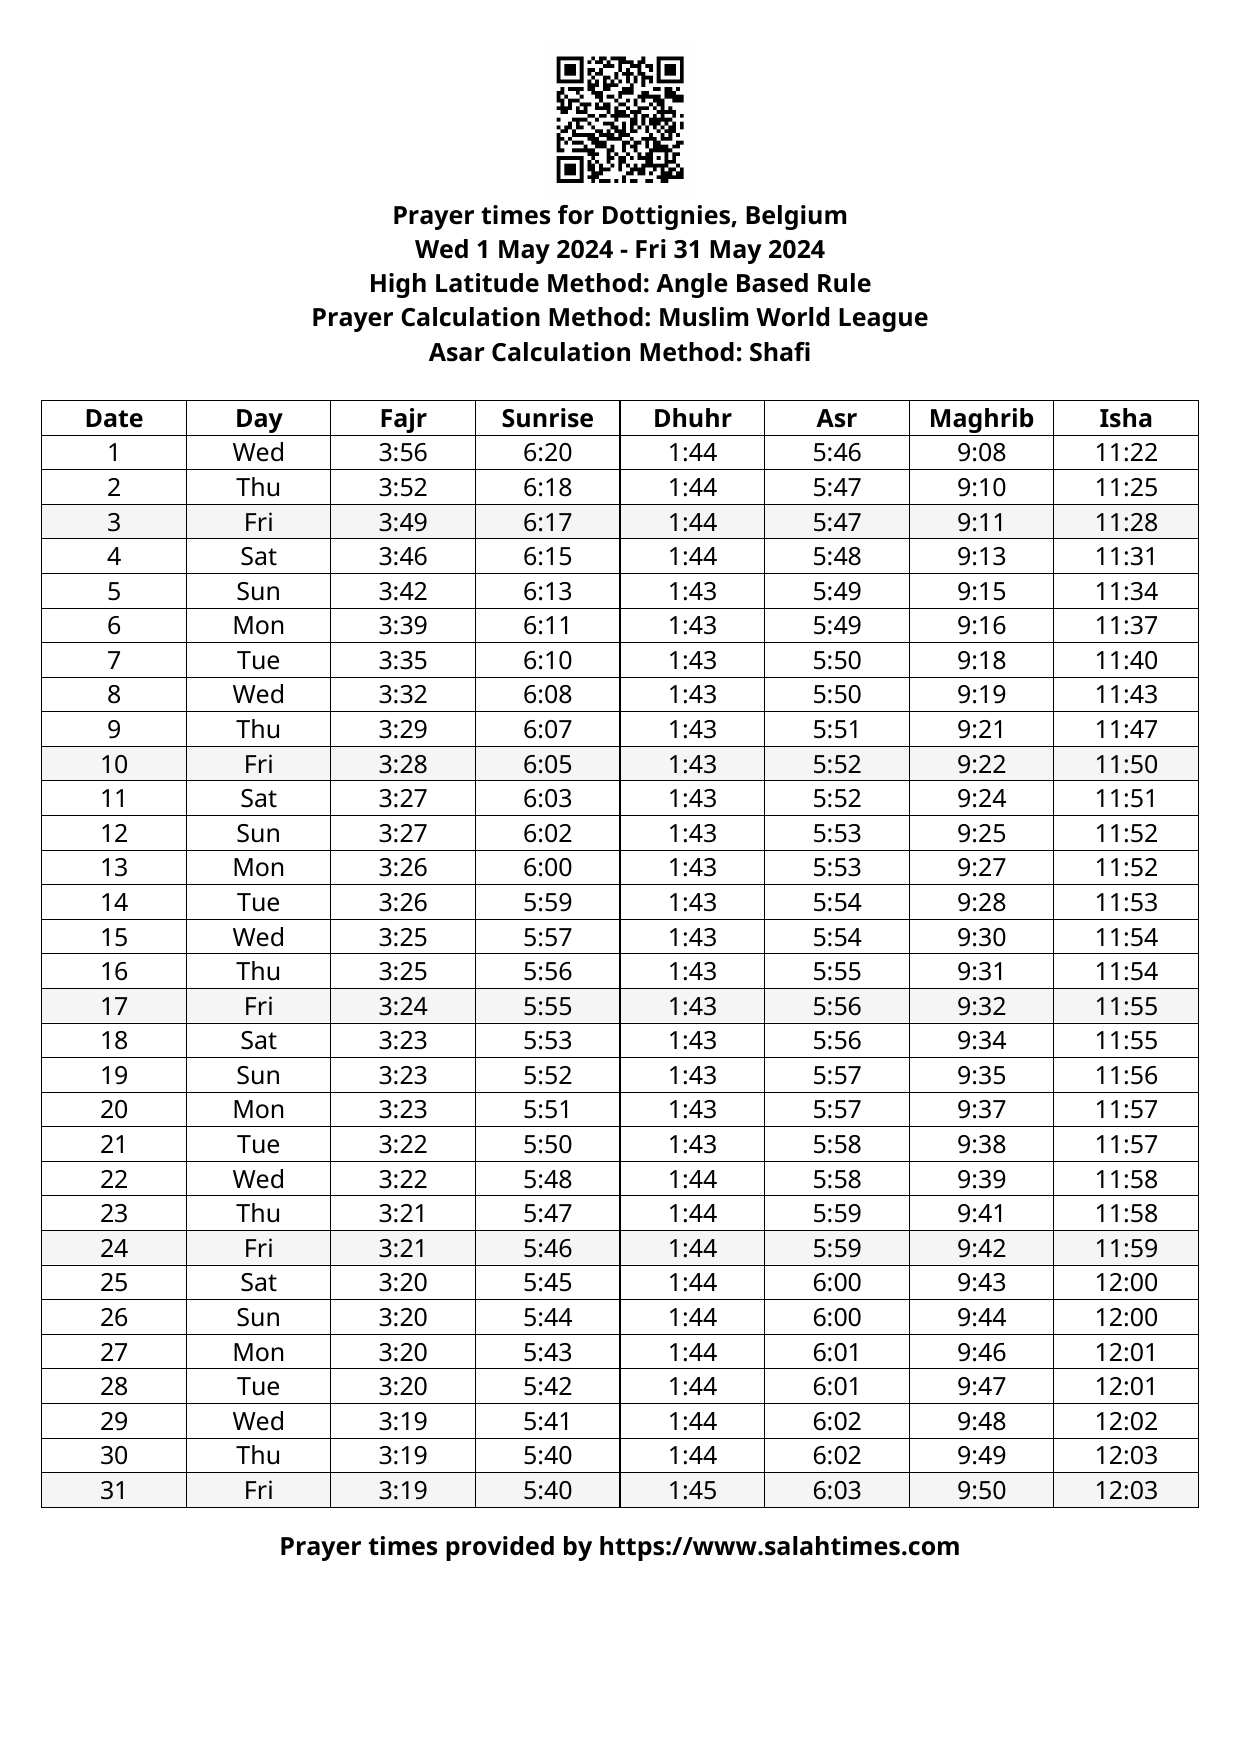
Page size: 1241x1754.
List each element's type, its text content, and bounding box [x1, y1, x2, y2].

table_cell 1:44 [621, 505, 764, 538]
table_cell Sun [187, 574, 330, 607]
table_cell 5:45 [476, 1266, 619, 1299]
table_cell 12:02 [1054, 1404, 1198, 1437]
table_cell 31 [42, 1473, 186, 1507]
table_cell 1:44 [621, 539, 764, 573]
table_cell 1:44 [621, 1196, 764, 1230]
table_cell 6:02 [476, 816, 619, 849]
table_cell 5:54 [765, 885, 909, 919]
table_cell 5:53 [476, 1024, 619, 1057]
table_cell 9:35 [910, 1058, 1053, 1092]
table_cell 5:48 [476, 1162, 619, 1195]
table_cell 1:43 [621, 712, 764, 746]
table_cell 1:43 [621, 643, 764, 677]
table_cell 9:32 [910, 989, 1053, 1022]
table_cell 9:34 [910, 1024, 1053, 1057]
table_cell 1:45 [621, 1473, 764, 1507]
table_cell 27 [42, 1335, 186, 1368]
table_cell 24 [42, 1231, 186, 1264]
table_cell Fri [187, 1473, 330, 1507]
table_cell 12:00 [1054, 1266, 1198, 1299]
table_cell 5:55 [476, 989, 619, 1022]
table_cell 6:00 [765, 1300, 909, 1334]
table_cell 3:27 [331, 816, 475, 849]
table_cell 5:46 [765, 436, 909, 469]
table_cell 3:46 [331, 539, 475, 573]
table_cell 1:44 [621, 1404, 764, 1437]
table_cell 5:57 [765, 1093, 909, 1126]
table_cell 6:18 [476, 470, 619, 504]
table_cell 20 [42, 1093, 186, 1126]
table_cell 28 [42, 1369, 186, 1403]
table_cell 21 [42, 1127, 186, 1161]
table_cell Sat [187, 1266, 330, 1299]
table_cell 1:43 [621, 609, 764, 642]
table_cell 1:43 [621, 885, 764, 919]
table_header Isha [1054, 401, 1198, 434]
text Prayer Calculation Method: Muslim World League [42, 300, 1198, 334]
table_cell 11:54 [1054, 920, 1198, 953]
table_cell 5:52 [765, 781, 909, 815]
table_cell 1:44 [621, 1300, 764, 1334]
table_cell 18 [42, 1024, 186, 1057]
table_cell 11:56 [1054, 1058, 1198, 1092]
table_cell 1:44 [621, 470, 764, 504]
table_cell 5:55 [765, 954, 909, 988]
table_cell 5:44 [476, 1300, 619, 1334]
table_cell 23 [42, 1196, 186, 1230]
table_cell 3:49 [331, 505, 475, 538]
table_cell 11:55 [1054, 1024, 1198, 1057]
table_cell 11:40 [1054, 643, 1198, 677]
table_cell 3:26 [331, 851, 475, 884]
table_cell 12:03 [1054, 1473, 1198, 1507]
table_cell 1:43 [621, 989, 764, 1022]
table_cell 13 [42, 851, 186, 884]
table_header Dhuhr [621, 401, 764, 434]
table_cell 11 [42, 781, 186, 815]
table_cell 5:56 [476, 954, 619, 988]
table_cell 6:13 [476, 574, 619, 607]
table_cell 9:48 [910, 1404, 1053, 1437]
table_cell 2 [42, 470, 186, 504]
table_cell 9:11 [910, 505, 1053, 538]
table_cell 3:21 [331, 1196, 475, 1230]
table_cell 11:58 [1054, 1162, 1198, 1195]
table_cell 3:39 [331, 609, 475, 642]
table_cell 5:58 [765, 1127, 909, 1161]
table_cell 1:43 [621, 954, 764, 988]
table_cell 6:03 [765, 1473, 909, 1507]
table_cell 6:17 [476, 505, 619, 538]
table_cell 6 [42, 609, 186, 642]
table_cell 1:44 [621, 1162, 764, 1195]
table_cell 14 [42, 885, 186, 919]
table_cell Sat [187, 781, 330, 815]
table_cell 11:52 [1054, 851, 1198, 884]
table_cell 3:28 [331, 747, 475, 780]
table_cell 5:57 [476, 920, 619, 953]
text Prayer times for Dottignies, Belgium [42, 198, 1198, 232]
table_cell 12 [42, 816, 186, 849]
table_cell 3:23 [331, 1058, 475, 1092]
table_cell 5:54 [765, 920, 909, 953]
table_cell 9:49 [910, 1439, 1053, 1472]
table_cell 3:22 [331, 1162, 475, 1195]
table_cell Wed [187, 1162, 330, 1195]
table_cell 6:00 [476, 851, 619, 884]
table_cell 1:44 [621, 1335, 764, 1368]
table_cell 5:43 [476, 1335, 619, 1368]
table_cell 5:56 [765, 1024, 909, 1057]
table_cell 5:49 [765, 609, 909, 642]
table_cell 9:31 [910, 954, 1053, 988]
table_cell 3:22 [331, 1127, 475, 1161]
picture [542, 41, 699, 198]
table_cell Mon [187, 851, 330, 884]
table_cell 5:41 [476, 1404, 619, 1437]
table_cell 6:00 [765, 1266, 909, 1299]
table_cell 11:50 [1054, 747, 1198, 780]
table_cell 1:43 [621, 851, 764, 884]
table_cell 5:50 [476, 1127, 619, 1161]
table_cell Wed [187, 1404, 330, 1437]
table_cell 3:20 [331, 1300, 475, 1334]
table_cell 5:59 [476, 885, 619, 919]
table_cell 22 [42, 1162, 186, 1195]
table_cell 6:20 [476, 436, 619, 469]
table_cell 6:15 [476, 539, 619, 573]
table_cell Tue [187, 643, 330, 677]
table_cell 9:08 [910, 436, 1053, 469]
table_cell 5:50 [765, 643, 909, 677]
table_cell 9:24 [910, 781, 1053, 815]
table_cell 11:28 [1054, 505, 1198, 538]
table_cell Sat [187, 539, 330, 573]
table_cell 3:27 [331, 781, 475, 815]
table_cell 3:19 [331, 1404, 475, 1437]
table_cell 7 [42, 643, 186, 677]
table_cell 26 [42, 1300, 186, 1334]
table_cell Wed [187, 920, 330, 953]
table_cell 9:47 [910, 1369, 1053, 1403]
table_cell Mon [187, 609, 330, 642]
table_cell 9:50 [910, 1473, 1053, 1507]
table_cell Sun [187, 816, 330, 849]
table_cell 12:03 [1054, 1439, 1198, 1472]
table_cell 5:48 [765, 539, 909, 573]
table_cell 12:01 [1054, 1335, 1198, 1368]
table_cell 9:21 [910, 712, 1053, 746]
table_cell 5:51 [476, 1093, 619, 1126]
table_cell 1:43 [621, 1058, 764, 1092]
table_cell 3:19 [331, 1473, 475, 1507]
table_cell 1:44 [621, 1439, 764, 1472]
table_cell 9:18 [910, 643, 1053, 677]
table_cell 5:56 [765, 989, 909, 1022]
table_cell 5:40 [476, 1473, 619, 1507]
table_cell Fri [187, 747, 330, 780]
table_cell 3:19 [331, 1439, 475, 1472]
table_cell 5:49 [765, 574, 909, 607]
table_cell 5:47 [765, 505, 909, 538]
table_cell 5:50 [765, 678, 909, 711]
table_cell 1:43 [621, 678, 764, 711]
table_cell 1:44 [621, 1231, 764, 1264]
table_cell 11:57 [1054, 1127, 1198, 1161]
table_cell 3:29 [331, 712, 475, 746]
table_cell 9:28 [910, 885, 1053, 919]
table_cell 10 [42, 747, 186, 780]
table_cell Fri [187, 505, 330, 538]
table_cell Mon [187, 1093, 330, 1126]
table_cell Sun [187, 1058, 330, 1092]
table_cell Sun [187, 1300, 330, 1334]
table_cell 11:53 [1054, 885, 1198, 919]
table_cell Mon [187, 1335, 330, 1368]
table_header Maghrib [910, 401, 1053, 434]
table_cell 1:44 [621, 1266, 764, 1299]
table_cell Wed [187, 678, 330, 711]
table_cell 11:51 [1054, 781, 1198, 815]
table_cell 9:42 [910, 1231, 1053, 1264]
table_cell 3:35 [331, 643, 475, 677]
table_cell 9:44 [910, 1300, 1053, 1334]
table_header Date [42, 401, 186, 434]
table_cell 6:03 [476, 781, 619, 815]
table_cell 9:25 [910, 816, 1053, 849]
table_cell 3:23 [331, 1024, 475, 1057]
table_cell 11:22 [1054, 436, 1198, 469]
table_cell 3:20 [331, 1369, 475, 1403]
table_cell 4 [42, 539, 186, 573]
table_cell 5 [42, 574, 186, 607]
table_header Day [187, 401, 330, 434]
table_cell 5:51 [765, 712, 909, 746]
table_cell 6:02 [765, 1404, 909, 1437]
table_cell 9:15 [910, 574, 1053, 607]
table_cell 9:37 [910, 1093, 1053, 1126]
table_cell 3:52 [331, 470, 475, 504]
text Wed 1 May 2024 - Fri 31 May 2024 [42, 232, 1198, 266]
table_cell 3 [42, 505, 186, 538]
table_cell 6:08 [476, 678, 619, 711]
table_cell 3:25 [331, 920, 475, 953]
table_cell 15 [42, 920, 186, 953]
table_cell 5:57 [765, 1058, 909, 1092]
table_cell 3:25 [331, 954, 475, 988]
table_cell Thu [187, 954, 330, 988]
table_cell 1:43 [621, 1127, 764, 1161]
table_cell 9:19 [910, 678, 1053, 711]
table_cell 11:52 [1054, 816, 1198, 849]
table_cell Wed [187, 436, 330, 469]
table_cell 9:39 [910, 1162, 1053, 1195]
table_cell 9:13 [910, 539, 1053, 573]
table_cell 11:34 [1054, 574, 1198, 607]
table_cell 11:54 [1054, 954, 1198, 988]
table_cell Fri [187, 1231, 330, 1264]
table_cell 1 [42, 436, 186, 469]
table_cell Tue [187, 1369, 330, 1403]
text Prayer times provided by https://www.salahtimes.com [42, 1528, 1198, 1563]
table_cell 5:47 [476, 1196, 619, 1230]
table_cell 1:43 [621, 816, 764, 849]
table_cell 5:46 [476, 1231, 619, 1264]
table_cell 9:22 [910, 747, 1053, 780]
table_cell 3:20 [331, 1266, 475, 1299]
table_cell Tue [187, 1127, 330, 1161]
table_cell 5:53 [765, 816, 909, 849]
table_cell 9:27 [910, 851, 1053, 884]
table_cell 6:02 [765, 1439, 909, 1472]
table_cell 5:59 [765, 1231, 909, 1264]
table_cell 11:59 [1054, 1231, 1198, 1264]
table_cell 1:43 [621, 574, 764, 607]
table_cell 11:37 [1054, 609, 1198, 642]
table_cell Thu [187, 712, 330, 746]
table_header Asr [765, 401, 909, 434]
table_cell 6:11 [476, 609, 619, 642]
table_cell 6:10 [476, 643, 619, 677]
table_cell 1:43 [621, 1093, 764, 1126]
table_cell 9:38 [910, 1127, 1053, 1161]
table_cell 5:47 [765, 470, 909, 504]
table_cell 8 [42, 678, 186, 711]
table_cell 3:24 [331, 989, 475, 1022]
table_cell 5:53 [765, 851, 909, 884]
table_cell 3:32 [331, 678, 475, 711]
table_cell 9:43 [910, 1266, 1053, 1299]
table_cell Tue [187, 885, 330, 919]
table_cell 9:46 [910, 1335, 1053, 1368]
table_cell 3:26 [331, 885, 475, 919]
table_cell 3:20 [331, 1335, 475, 1368]
table_cell 11:43 [1054, 678, 1198, 711]
table_cell 9 [42, 712, 186, 746]
table_cell 12:01 [1054, 1369, 1198, 1403]
table_cell 16 [42, 954, 186, 988]
table_cell 5:42 [476, 1369, 619, 1403]
table_cell 30 [42, 1439, 186, 1472]
table_cell 19 [42, 1058, 186, 1092]
table_cell 3:56 [331, 436, 475, 469]
table_cell 5:52 [765, 747, 909, 780]
table_cell 1:43 [621, 747, 764, 780]
table_cell 25 [42, 1266, 186, 1299]
table_cell Thu [187, 470, 330, 504]
table_cell 3:23 [331, 1093, 475, 1126]
table_cell 11:57 [1054, 1093, 1198, 1126]
table_cell 5:40 [476, 1439, 619, 1472]
table_cell 11:47 [1054, 712, 1198, 746]
table_cell 1:43 [621, 920, 764, 953]
table_header Fajr [331, 401, 475, 434]
table_cell 17 [42, 989, 186, 1022]
table_cell 11:31 [1054, 539, 1198, 573]
table_cell 11:58 [1054, 1196, 1198, 1230]
table_cell 1:44 [621, 1369, 764, 1403]
table_cell 6:01 [765, 1369, 909, 1403]
table_cell 9:10 [910, 470, 1053, 504]
table_cell Thu [187, 1196, 330, 1230]
text High Latitude Method: Angle Based Rule [42, 266, 1198, 300]
table_cell 5:58 [765, 1162, 909, 1195]
table_cell Thu [187, 1439, 330, 1472]
table_cell 9:16 [910, 609, 1053, 642]
table_cell 9:30 [910, 920, 1053, 953]
table_cell 29 [42, 1404, 186, 1437]
table_cell 5:59 [765, 1196, 909, 1230]
table_cell 11:55 [1054, 989, 1198, 1022]
table_header Sunrise [476, 401, 619, 434]
table_cell 6:01 [765, 1335, 909, 1368]
table_cell 1:43 [621, 781, 764, 815]
table_cell Fri [187, 989, 330, 1022]
table_cell 6:07 [476, 712, 619, 746]
table_cell 5:52 [476, 1058, 619, 1092]
text Asar Calculation Method: Shafi [42, 334, 1198, 368]
table_cell 1:44 [621, 436, 764, 469]
table_cell 11:25 [1054, 470, 1198, 504]
table_cell 6:05 [476, 747, 619, 780]
table_cell 9:41 [910, 1196, 1053, 1230]
table_cell 12:00 [1054, 1300, 1198, 1334]
table_cell Sat [187, 1024, 330, 1057]
table_cell 3:42 [331, 574, 475, 607]
table_cell 3:21 [331, 1231, 475, 1264]
table_cell 1:43 [621, 1024, 764, 1057]
